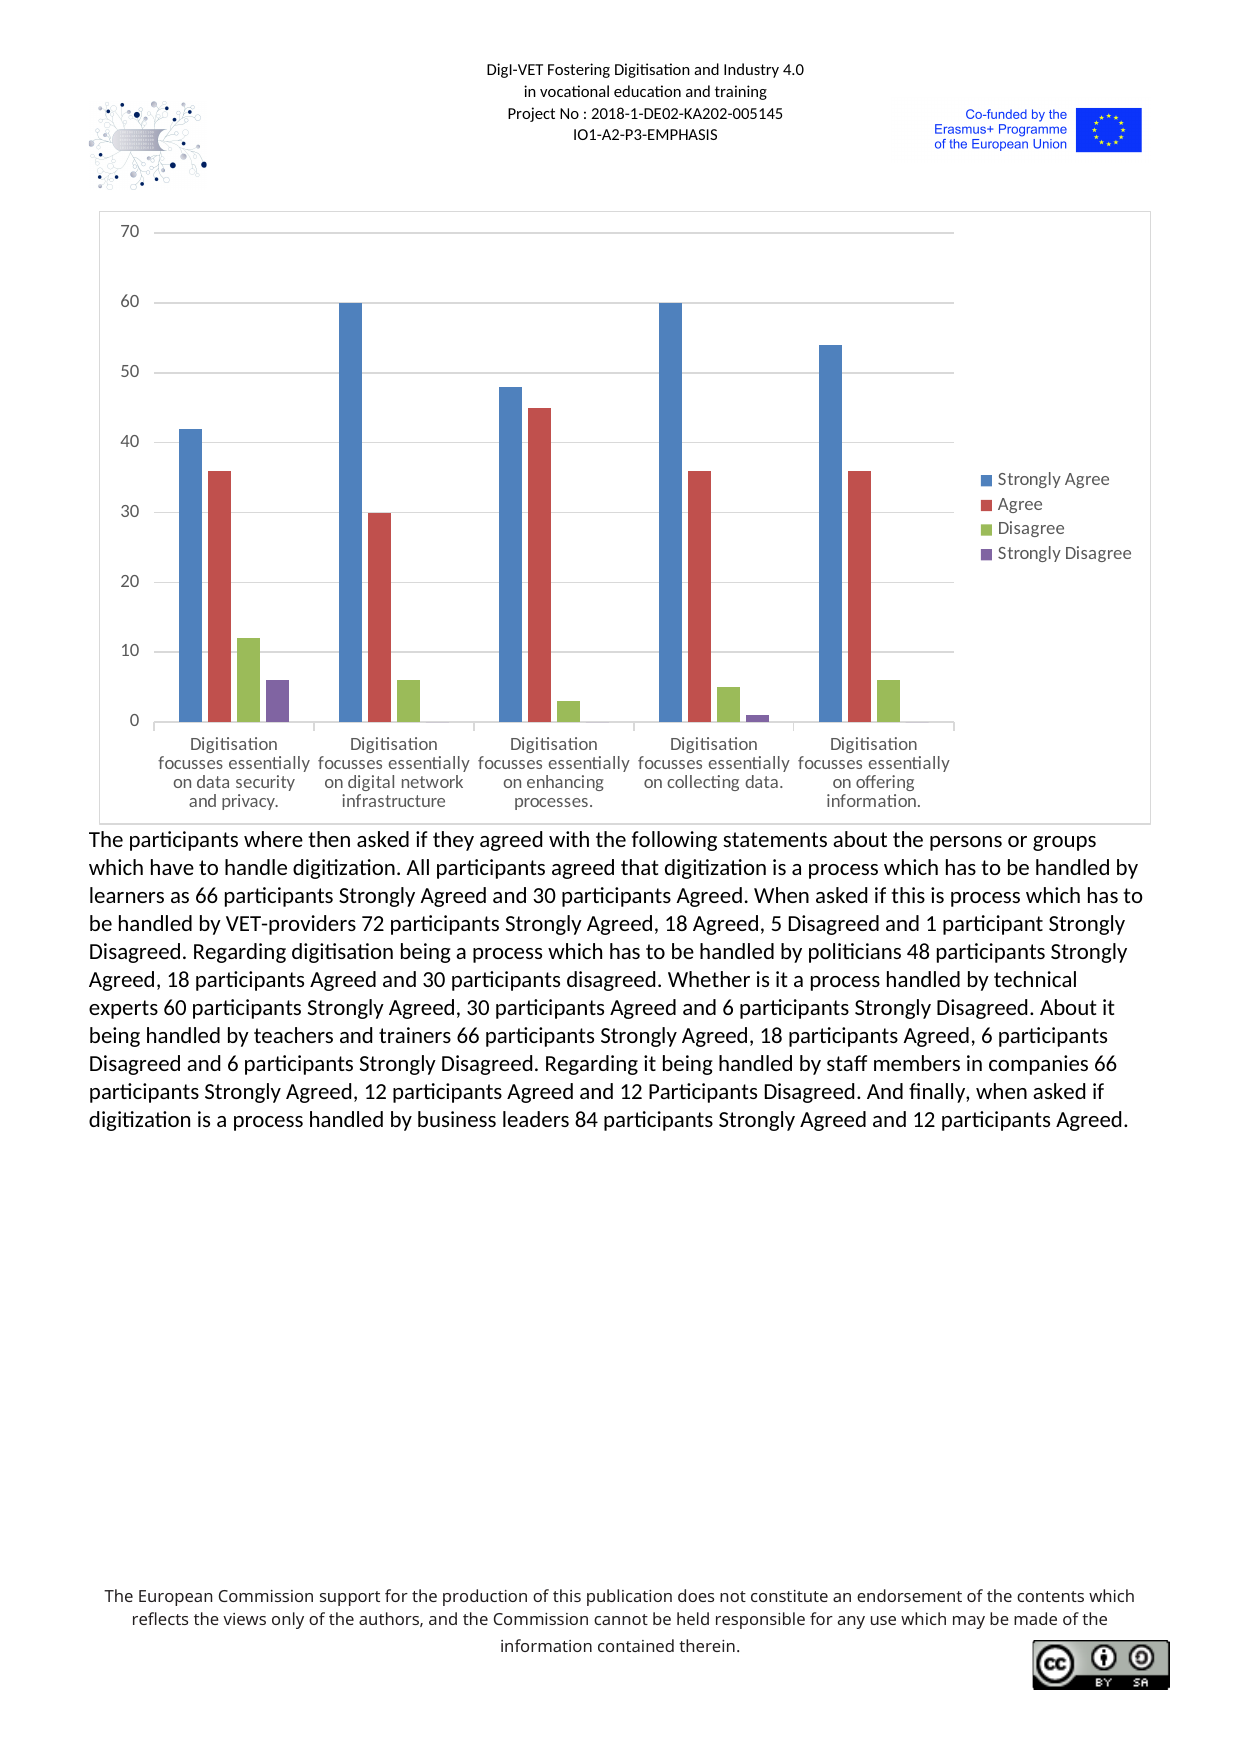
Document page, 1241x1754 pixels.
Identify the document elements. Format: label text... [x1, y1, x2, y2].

picture [88, 101, 207, 190]
picture [892, 97, 1152, 163]
picture [1032, 1640, 1170, 1690]
text The participants where then asked if they agreed with the following statements about the persons or groups which have to handle digitization. All participants agreed that digitization is a process which has to be handled by learners as 66 participants Strongly Agreed and 30 participants Agreed. When asked if this is process which has to be handled by VET-providers 72 participants Strongly Agreed, 18 Agreed, 5 Disagreed and 1 participant Strongly Disagreed. Regarding digitisation being a process which has to be handled by politicians 48 participants Strongly Agreed, 18 participants Agreed and 30 participants disagreed. Whether is it a process handled by technical experts 60 participants Strongly Agreed, 30 participants Agreed and 6 participants Strongly Disagreed. About it being handled by teachers and trainers 66 participants Strongly Agreed, 18 participants Agreed, 6 participants Disagreed and 6 participants Strongly Disagreed. Regarding it being handled by staff members in companies 66 participants Strongly Agreed, 12 participants Agreed and 12 Participants Disagreed. And finally, when asked if digitization is a process handled by business leaders 84 participants Strongly Agreed and 12 participants Agreed. [89, 715, 1152, 1133]
